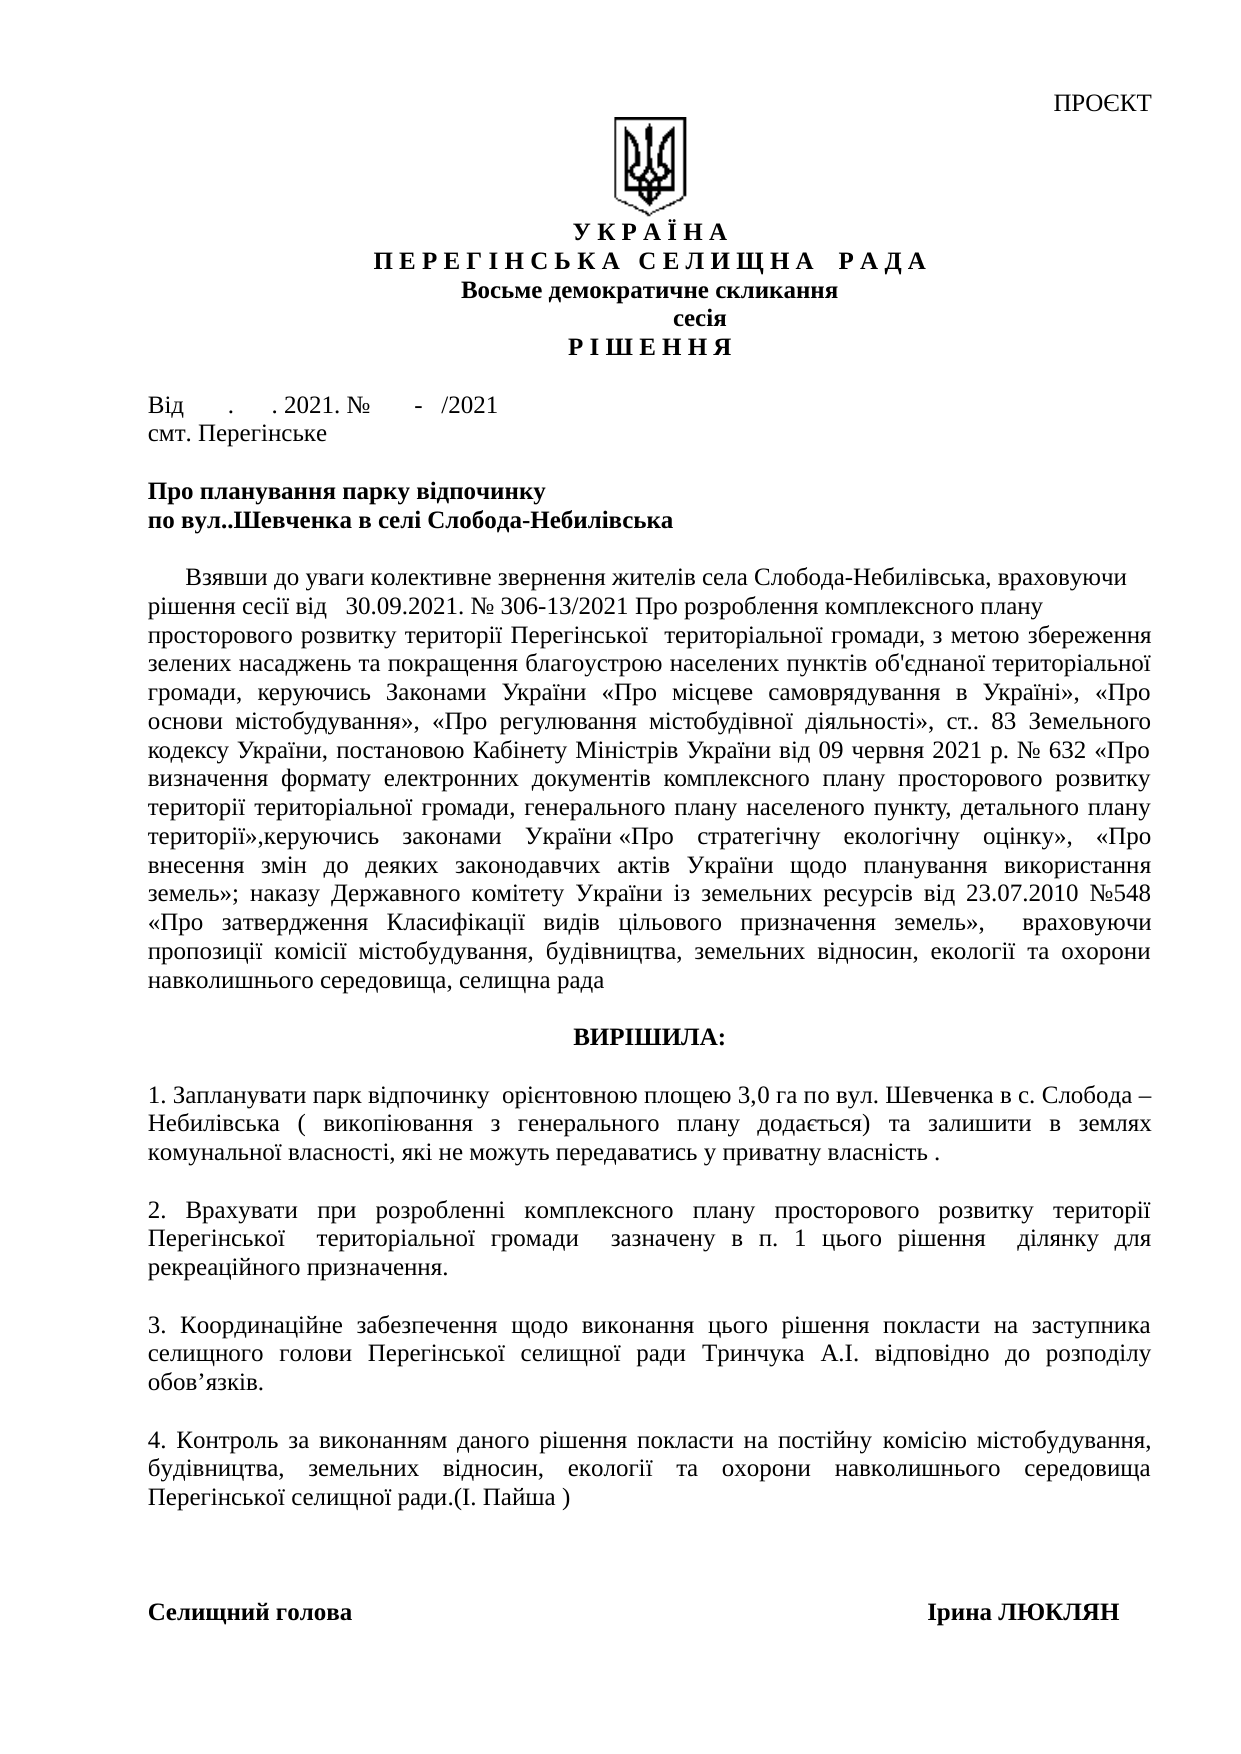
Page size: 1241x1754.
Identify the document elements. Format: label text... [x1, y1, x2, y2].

text Восьме демократичне скликання [148, 275, 1152, 303]
text просторового розвитку території Перегінської територіальної громади, з метою збереження зелених насаджень та покращення благоустрою населених пунктів об'єднаної територіальної громади, керуючись Законами України «Про місцеве самоврядування в Україні», «Про основи містобудування», «Про регулювання містобудівної діяльності», ст.. 83 Земельного кодексу України, постановою Кабінету Міністрів України від 09 червня 2021 р. № 632 «Про визначення формату електронних документів комплексного плану просторового розвитку території територіальної громади, генерального плану населеного пункту, детального плану території»,керуючись законами України «Про стратегічну екологічну оцінку», «Про внесення змін до деяких законодавчих актів України щодо планування використання земель»; наказу Державного комітету України із земельних ресурсів від 23.07.2010 №548 «Про затвердження Класифікації видів цільового призначення земель», враховуючи пропозиції комісії містобудування, будівництва, земельних відносин, екології та охорони навколишнього середовища, селищна рада [148, 620, 1152, 993]
text ВИРІШИЛА: [148, 1022, 1152, 1051]
text У К Р А Ї Н А [148, 217, 1152, 246]
text смт. Перегінське [148, 418, 1152, 447]
text 4. Контроль за виконанням даного рішення покласти на постійну комісію містобудування, будівництва, земельних відносин, екології та охорони навколишнього середовища Перегінської селищної ради.(І. Пайша ) [148, 1425, 1152, 1511]
text Від . . 2021. № - /2021 [148, 390, 1152, 418]
text по вул..Шевченка в селі Слобода-Небилівська [148, 505, 1152, 533]
text Про планування парку відпочинку [148, 476, 1152, 505]
text Р І Ш Е Н Н Я [148, 332, 1152, 361]
text П Е Р Е Г І Н С Ь К А С Е Л И Щ Н А Р А Д А [148, 246, 1152, 275]
text сесія [148, 303, 1152, 332]
text Взявши до уваги колективне звернення жителів села Слобода-Небилівська, враховуючи рішення сесії від 30.09.2021. № 306-13/2021 Про розроблення комплексного плану [148, 562, 1152, 620]
text 1. Запланувати парк відпочинку орієнтовною площею 3,0 га по вул. Шевченка в с. Слобода –Небилівська ( викопіювання з генерального плану додається) та залишити в землях комунальної власності, які не можуть передаватись у приватну власність . [148, 1080, 1152, 1166]
text ПРОЄКТ [148, 88, 1152, 117]
text 2. Врахувати при розробленні комплексного плану просторового розвитку території Перегінської територіальної громади зазначену в п. 1 цього рішення ділянку для рекреаційного призначення. [148, 1195, 1152, 1281]
picture [613, 117, 687, 218]
text Селищний голова Ірина ЛЮКЛЯН [148, 1597, 1152, 1626]
text 3. Координаційне забезпечення щодо виконання цього рішення покласти на заступника селищного голови Перегінської селищної ради Тринчука А.І. відповідно до розподілу обов’язків. [148, 1310, 1152, 1396]
